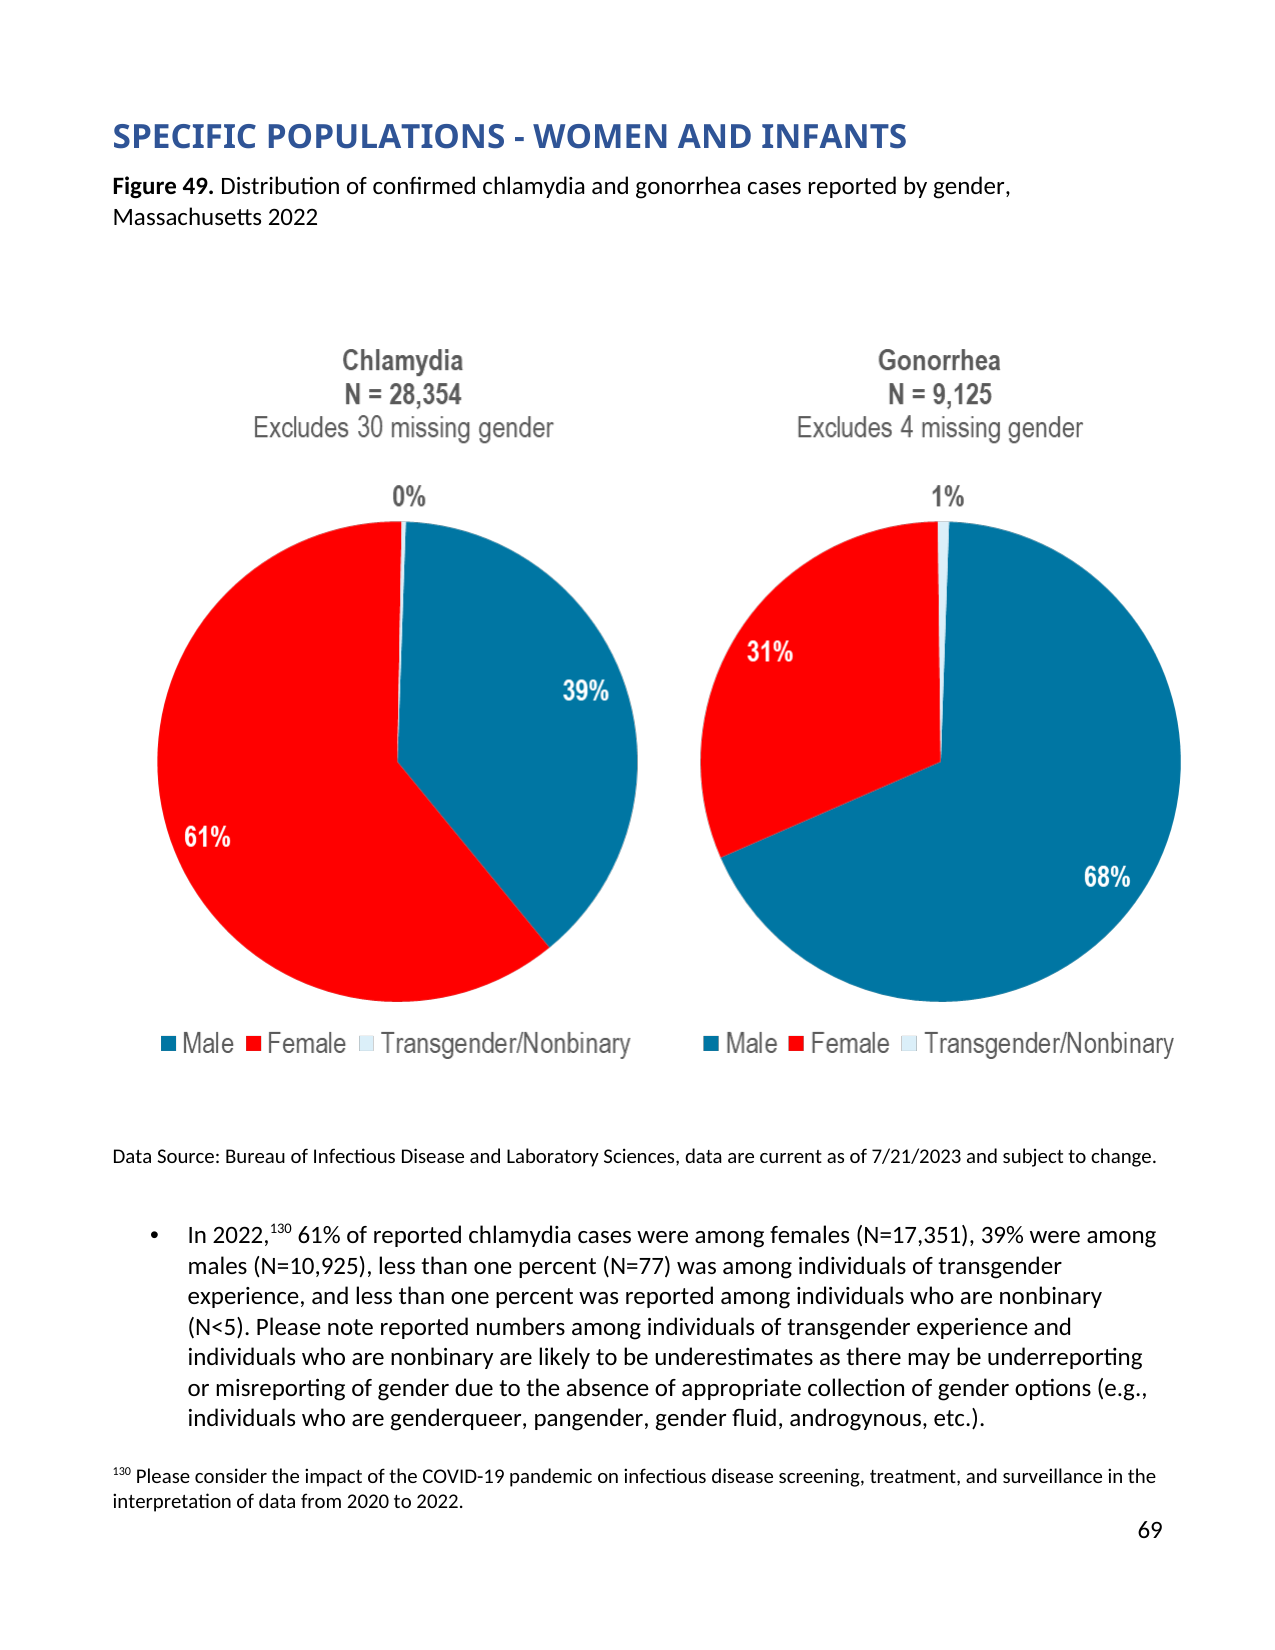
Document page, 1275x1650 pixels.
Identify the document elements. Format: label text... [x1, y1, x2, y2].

text Data Source: Bureau of Infectious Disease and Laboratory Sciences, data are current as of 7/21/2023 and subject to change. [112, 1143, 1162, 1169]
subtitle SPECIFIC POPULATIONS - WOMEN AND INFANTS [112, 112, 1162, 158]
picture [112, 262, 1206, 1093]
text In 2022, 61% of reported chlamydia cases were among females (N=17,351), 39% were among males (N=10,925), less than one percent (N=77) was among individuals of transgender experience, and less than one percent was reported among individuals who are nonbinary (N<5). Please note reported numbers among individuals of transgender experience and individuals who are nonbinary are likely to be underestimates as there may be underreporting or misreporting of gender due to the absence of appropriate collection of gender options (e.g., individuals who are genderqueer, pangender, gender fluid, androgynous, etc.). [150, 1219, 1162, 1433]
text Figure 49. Distribution of confirmed chlamydia and gonorrhea cases reported by gender, Massachusetts 2022 [112, 170, 1162, 231]
